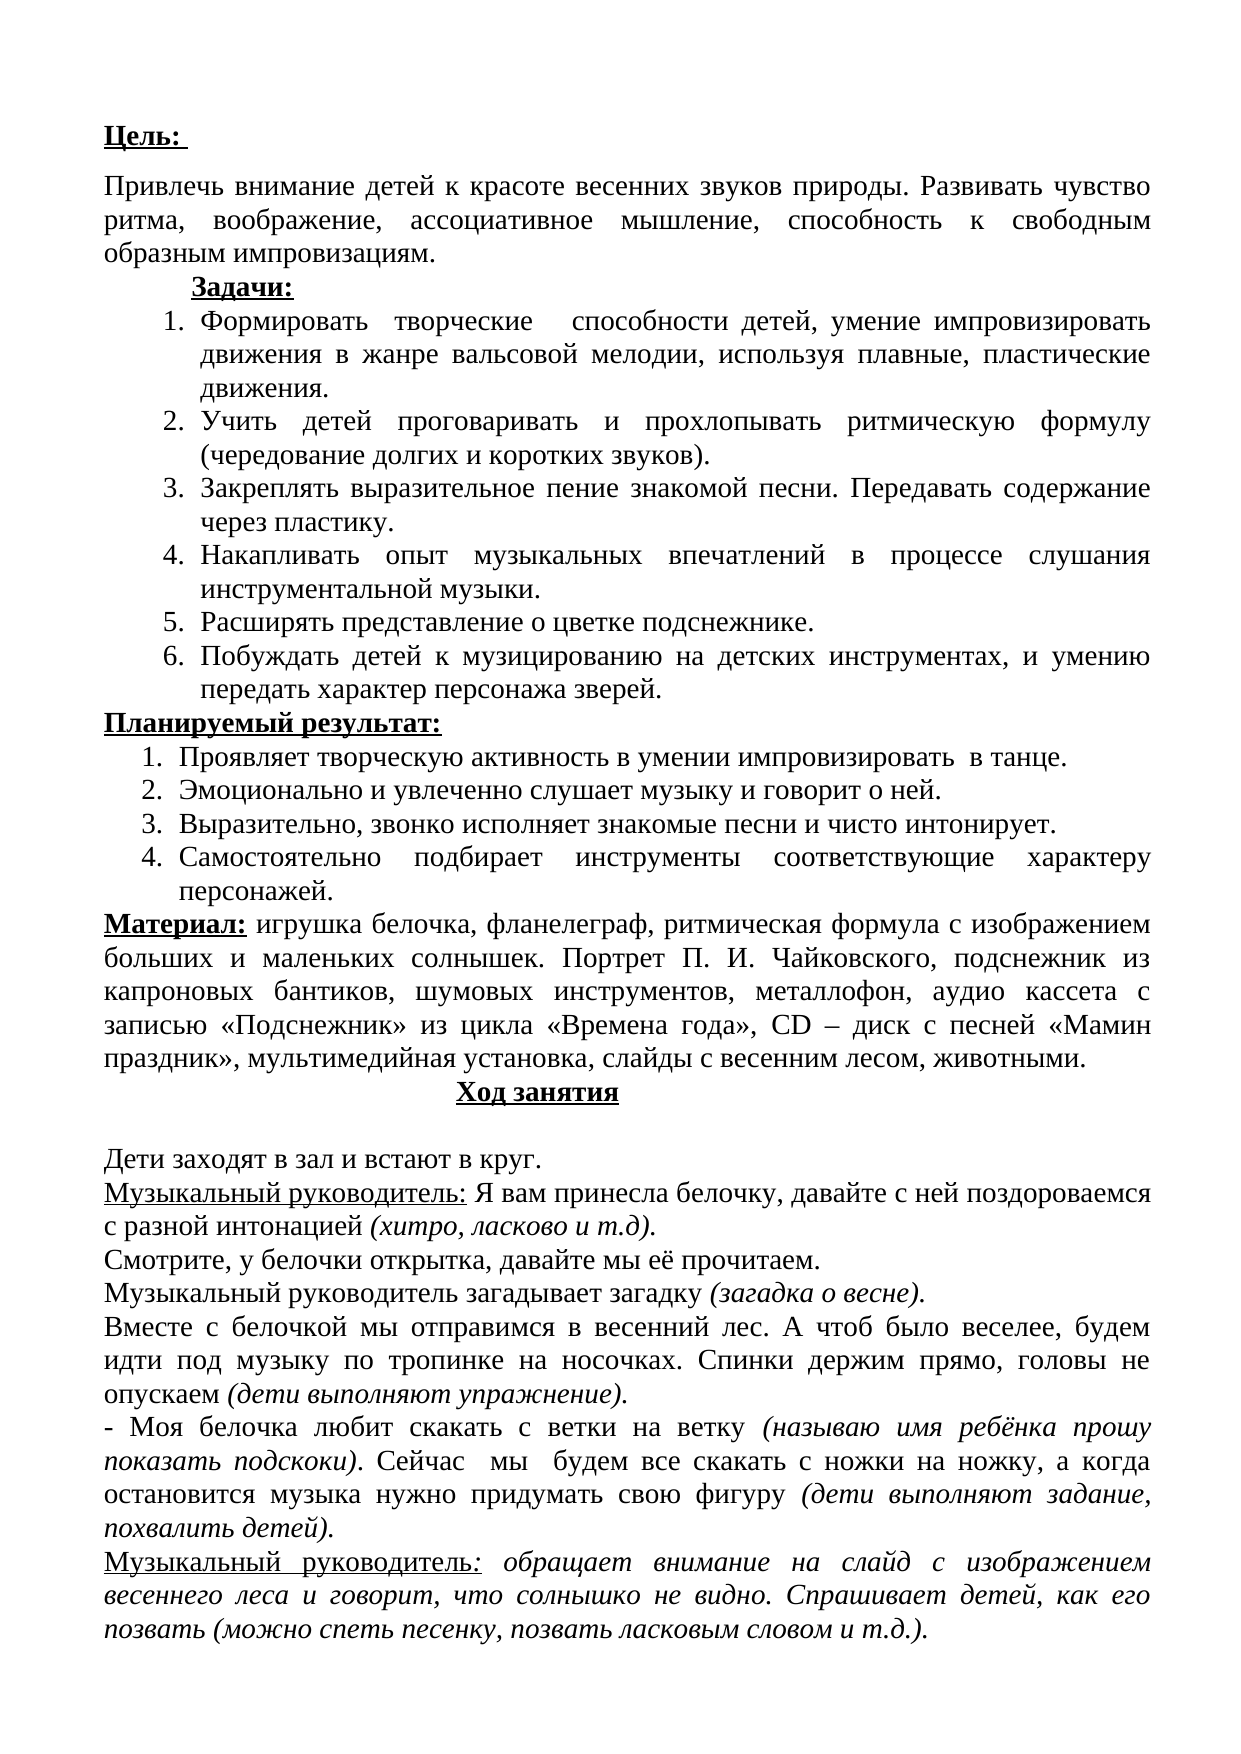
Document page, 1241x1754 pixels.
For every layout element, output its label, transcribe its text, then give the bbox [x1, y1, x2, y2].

list Эмоционально и увлеченно слушает музыку и говорит о ней. [141, 772, 1152, 806]
text Музыкальный руководитель загадывает загадку (загадка о весне). [103, 1275, 1152, 1309]
list Расширять представление о цветке подснежнике. [163, 604, 1152, 638]
text Вместе с белочкой мы отправимся в весенний лес. А чтоб было веселее, будем идти под музыку по тропинке на носочках. Спинки держим прямо, головы не опускаем (дети выполняют упражнение). [103, 1309, 1152, 1409]
list Выразительно, звонко исполняет знакомые песни и чисто интонирует. [141, 806, 1152, 839]
list Закреплять выразительное пение знакомой песни. Передавать содержание через пластику. [163, 470, 1152, 537]
text Музыкальный руководитель: Я вам принесла белочку, давайте с ней поздороваемся с разной интонацией (хитро, ласково и т.д). [103, 1175, 1152, 1242]
text Музыкальный руководитель: обращает внимание на слайд с изображением весеннего леса и говорит, что солнышко не видно. Спрашивает детей, как его позвать (можно спеть песенку, позвать ласковым словом и т.д.). [103, 1544, 1152, 1644]
text Планируемый результат: [103, 705, 1152, 739]
text Материал: игрушка белочка, фланелеграф, ритмическая формула с изображением больших и маленьких солнышек. Портрет П. И. Чайковского, подснежник из капроновых бантиков, шумовых инструментов, металлофон, аудио кассета с записью «Подснежник» из цикла «Времена года», CD – диск с песней «Мамин праздник», мультимедийная установка, слайды с весенним лесом, животными. [103, 906, 1152, 1074]
text Задачи: [103, 269, 1152, 303]
text Ход занятия [178, 1074, 1152, 1108]
list Накапливать опыт музыкальных впечатлений в процессе слушания инструментальной музыки. [163, 537, 1152, 604]
list Побуждать детей к музицированию на детских инструментах, и умению передать характер персонажа зверей. [163, 638, 1152, 705]
text - Моя белочка любит скакать с ветки на ветку (называю имя ребёнка прошу показать подскоки). Сейчас мы будем все скакать с ножки на ножку, а когда остановится музыка нужно придумать свою фигуру (дети выполняют задание, похвалить детей). [103, 1409, 1152, 1544]
list Формировать творческие способности детей, умение импровизировать движения в жанре вальсовой мелодии, используя плавные, пластические движения. [163, 303, 1152, 403]
text Цель: [103, 118, 1152, 152]
list Учить детей проговаривать и прохлопывать ритмическую формулу (чередование долгих и коротких звуков). [163, 403, 1152, 470]
list Самостоятельно подбирает инструменты соответствующие характеру персонажей. [141, 839, 1152, 906]
text Смотрите, у белочки открытка, давайте мы её прочитаем. [103, 1242, 1152, 1275]
list Проявляет творческую активность в умении импровизировать в танце. [141, 739, 1152, 772]
text Привлечь внимание детей к красоте весенних звуков природы. Развивать чувство ритма, воображение, ассоциативное мышление, способность к свободным образным импровизациям. [103, 168, 1152, 269]
text Дети заходят в зал и встают в круг. [103, 1141, 1152, 1175]
